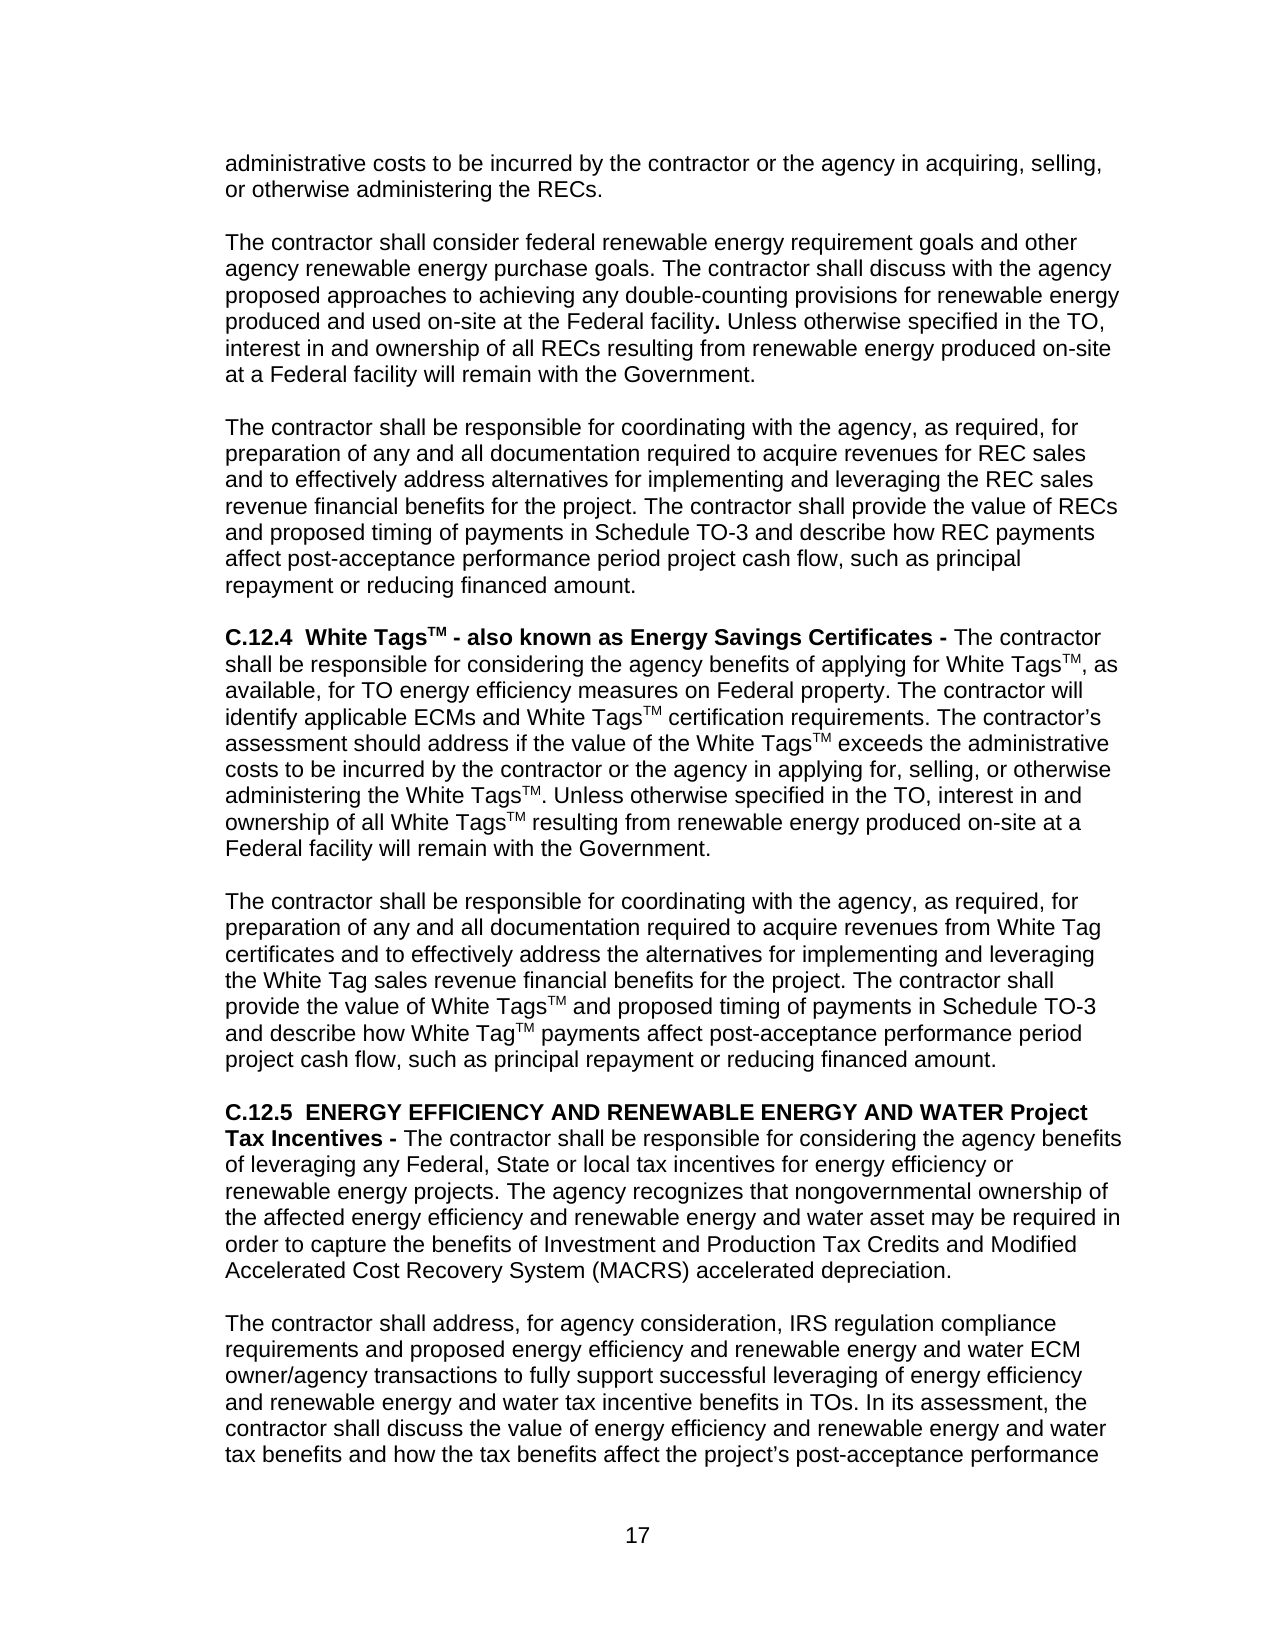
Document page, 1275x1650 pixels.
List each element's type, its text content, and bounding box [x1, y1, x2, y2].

text The contractor shall be responsible for coordinating with the agency, as required, for preparation of any and all documentation required to acquire revenues for REC sales and to effectively address alternatives for implementing and leveraging the REC sales revenue financial benefits for the project. The contractor shall provide the value of RECs and proposed timing of payments in Schedule TO-3 and describe how REC payments affect post-acceptance performance period project cash flow, such as principal repayment or reducing financed amount. [225, 413, 1125, 598]
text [225, 150, 1125, 203]
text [225, 1309, 1125, 1468]
text C.12.5 ENERGY EFFICIENCY AND RENEWABLE ENERGY AND WATER Project Tax Incentives - The contractor shall be responsible for considering the agency benefits of leveraging any Federal, State or local tax incentives for energy efficiency or renewable energy projects. The agency recognizes that nongovernmental ownership of the affected energy efficiency and renewable energy and water asset may be required in order to capture the benefits of Investment and Production Tax Credits and Modified Accelerated Cost Recovery System (MACRS) accelerated depreciation. [225, 1099, 1125, 1283]
text The contractor shall be responsible for coordinating with the agency, as required, for preparation of any and all documentation required to acquire revenues from White Tag certificates and to effectively address the alternatives for implementing and leveraging the White Tag sales revenue financial benefits for the project. The contractor shall provide the value of White TagsTM and proposed timing of payments in Schedule TO-3 and describe how White TagTM payments affect post-acceptance performance period project cash flow, such as principal repayment or reducing financed amount. [225, 888, 1125, 1072]
text The contractor shall consider federal renewable energy requirement goals and other agency renewable energy purchase goals. The contractor shall discuss with the agency proposed approaches to achieving any double-counting provisions for renewable energy produced and used on-site at the Federal facility. Unless otherwise specified in the TO, interest in and ownership of all RECs resulting from renewable energy produced on-site at a Federal facility will remain with the Government. [225, 229, 1125, 387]
text C.12.4 White TagsTM - also known as Energy Savings Certificates - The contractor shall be responsible for considering the agency benefits of applying for White TagsTM, as available, for TO energy efficiency measures on Federal property. The contractor will identify applicable ECMs and White TagsTM certification requirements. The contractor’s assessment should address if the value of the White TagsTM exceeds the administrative costs to be incurred by the contractor or the agency in applying for, selling, or otherwise administering the White TagsTM. Unless otherwise specified in the TO, interest in and ownership of all White TagsTM resulting from renewable energy produced on-site at a Federal facility will remain with the Government. [225, 624, 1125, 862]
